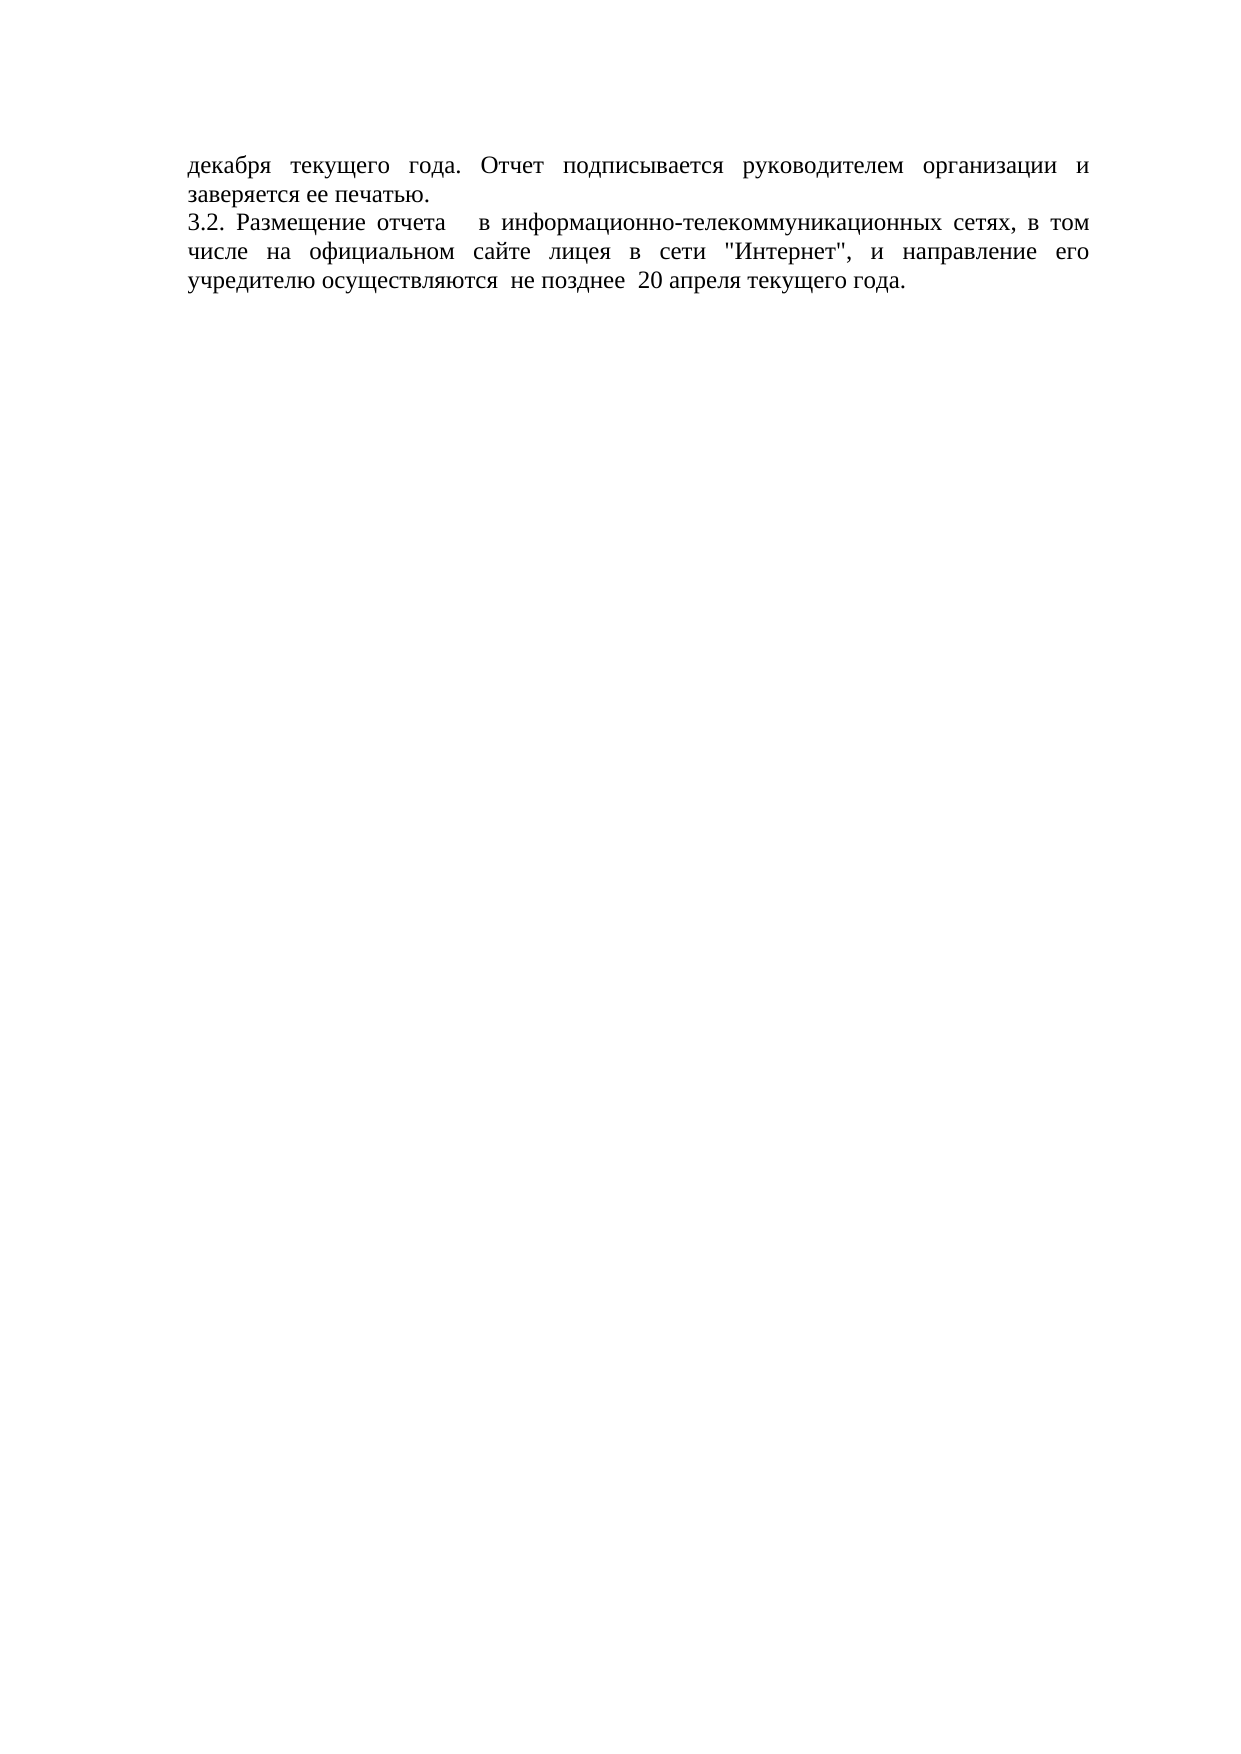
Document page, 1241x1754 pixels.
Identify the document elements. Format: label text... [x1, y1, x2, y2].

text 3.2. Размещение отчета в информационно-телекоммуникационных сетях, в том числе на официальном сайте лицея в сети "Интернет", и направление его учредителю осуществляются не позднее 20 апреля текущего года. [187, 207, 1090, 294]
